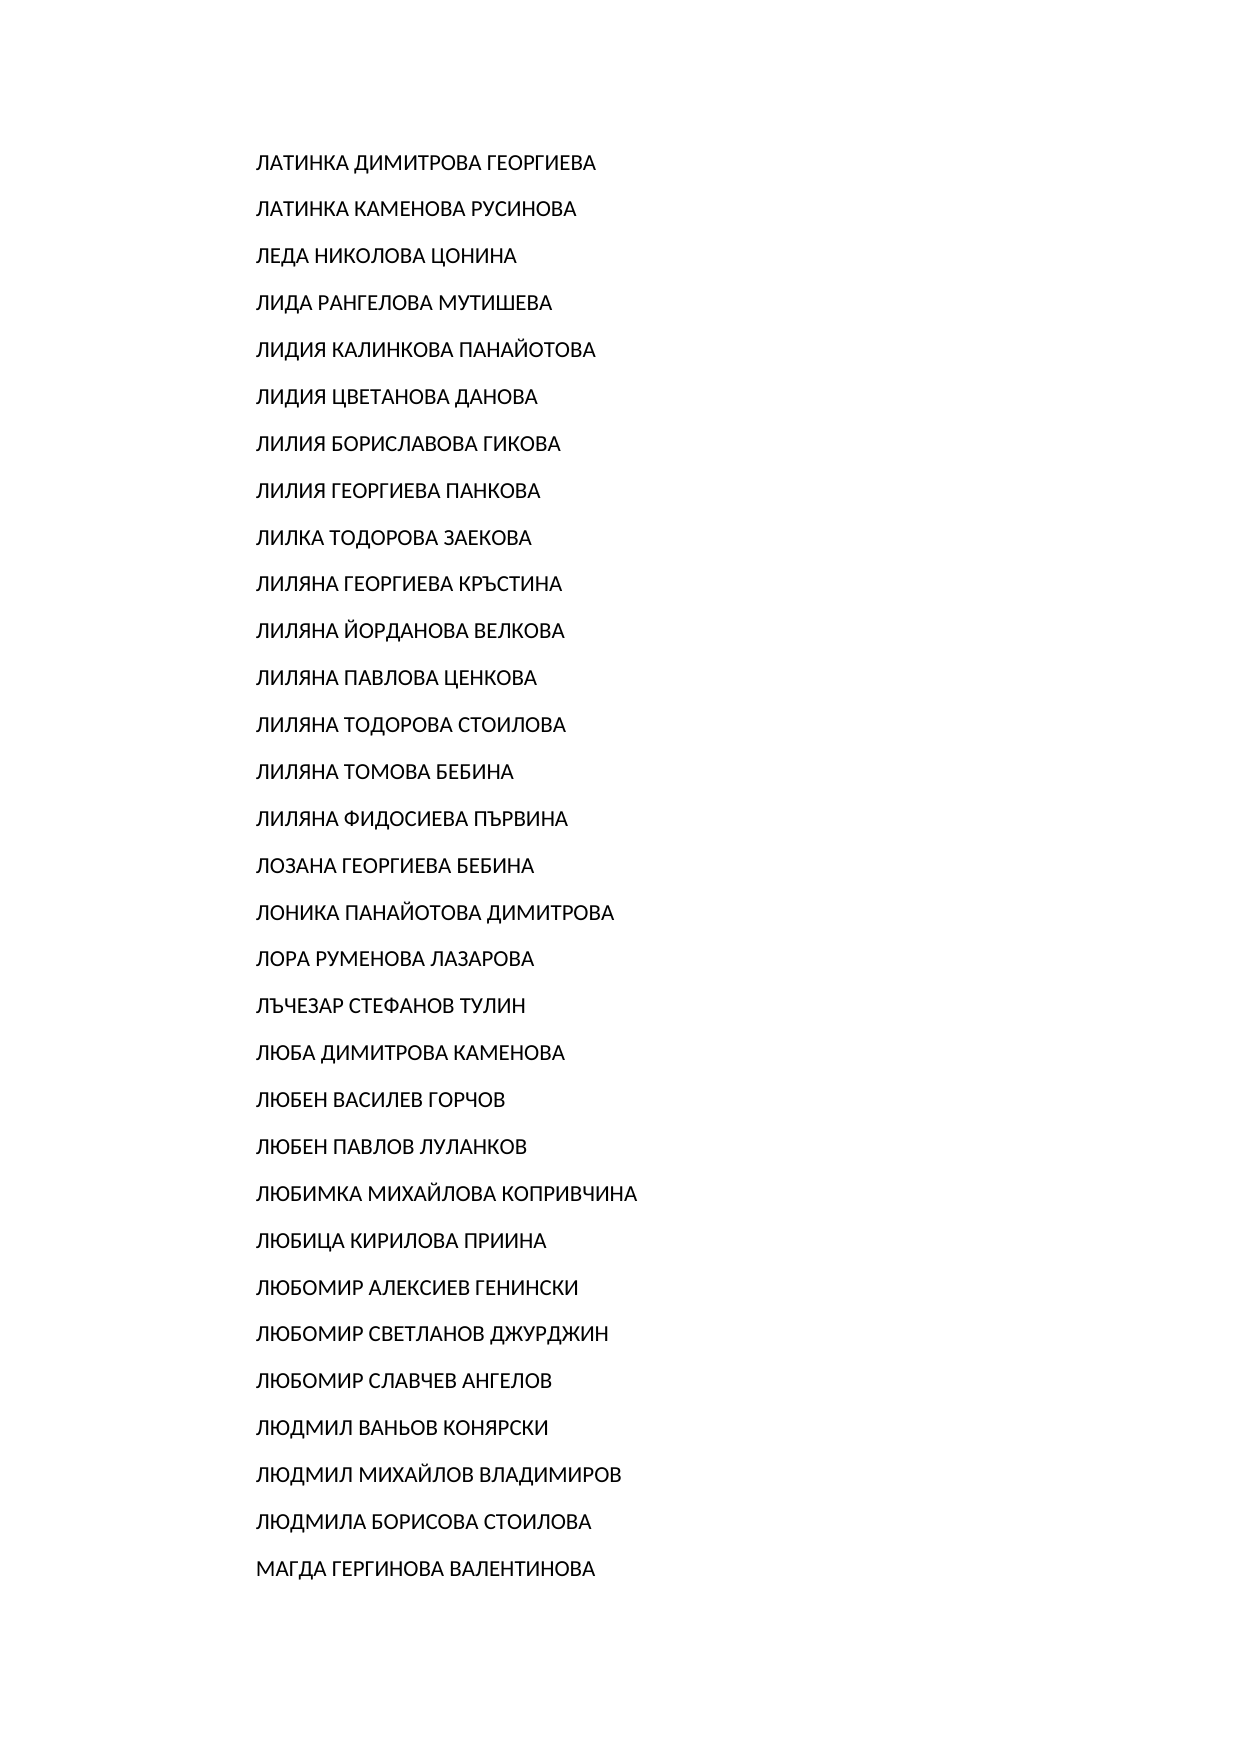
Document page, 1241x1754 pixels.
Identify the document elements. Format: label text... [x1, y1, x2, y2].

text ЛИЛИЯ ГЕОРГИЕВА ПАНКОВА [148, 476, 1093, 504]
text ЛИЛЯНА ФИДОСИЕВА ПЪРВИНА [148, 804, 1093, 832]
text МАГДА ГЕРГИНОВА ВАЛЕНТИНОВА [148, 1554, 1093, 1582]
text ЛЮБОМИР СЛАВЧЕВ АНГЕЛОВ [148, 1366, 1093, 1394]
text ЛЮБОМИР СВЕТЛАНОВ ДЖУРДЖИН [148, 1319, 1093, 1347]
text ЛЮБА ДИМИТРОВА КАМЕНОВА [148, 1038, 1093, 1066]
text ЛИЛЯНА ТОДОРОВА СТОИЛОВА [148, 710, 1093, 738]
text ЛЮДМИЛ ВАНЬОВ КОНЯРСКИ [148, 1413, 1093, 1441]
text ЛЮБЕН ВАСИЛЕВ ГОРЧОВ [148, 1085, 1093, 1113]
text ЛОЗАНА ГЕОРГИЕВА БЕБИНА [148, 851, 1093, 879]
text ЛИЛКА ТОДОРОВА ЗАЕКОВА [148, 523, 1093, 551]
text ЛАТИНКА КАМЕНОВА РУСИНОВА [148, 194, 1093, 222]
text ЛИЛЯНА ГЕОРГИЕВА КРЪСТИНА [148, 569, 1093, 597]
text ЛЪЧЕЗАР СТЕФАНОВ ТУЛИН [148, 991, 1093, 1019]
text ЛЮДМИЛА БОРИСОВА СТОИЛОВА [148, 1507, 1093, 1535]
text ЛИЛЯНА ЙОРДАНОВА ВЕЛКОВА [148, 616, 1093, 644]
text ЛИДИЯ КАЛИНКОВА ПАНАЙОТОВА [148, 335, 1093, 363]
text ЛИЛИЯ БОРИСЛАВОВА ГИКОВА [148, 429, 1093, 457]
text ЛЮДМИЛ МИХАЙЛОВ ВЛАДИМИРОВ [148, 1460, 1093, 1488]
text ЛЮБИЦА КИРИЛОВА ПРИИНА [148, 1226, 1093, 1254]
text ЛЕДА НИКОЛОВА ЦОНИНА [148, 241, 1093, 269]
text ЛАТИНКА ДИМИТРОВА ГЕОРГИЕВА [148, 148, 1093, 176]
text ЛИЛЯНА ТОМОВА БЕБИНА [148, 757, 1093, 785]
text ЛИДА РАНГЕЛОВА МУТИШЕВА [148, 288, 1093, 316]
text ЛИДИЯ ЦВЕТАНОВА ДАНОВА [148, 382, 1093, 410]
text ЛЮБЕН ПАВЛОВ ЛУЛАНКОВ [148, 1132, 1093, 1160]
text ЛОРА РУМЕНОВА ЛАЗАРОВА [148, 944, 1093, 972]
text ЛЮБОМИР АЛЕКСИЕВ ГЕНИНСКИ [148, 1273, 1093, 1301]
text ЛЮБИМКА МИХАЙЛОВА КОПРИВЧИНА [148, 1179, 1093, 1207]
text ЛОНИКА ПАНАЙОТОВА ДИМИТРОВА [148, 898, 1093, 926]
text ЛИЛЯНА ПАВЛОВА ЦЕНКОВА [148, 663, 1093, 691]
